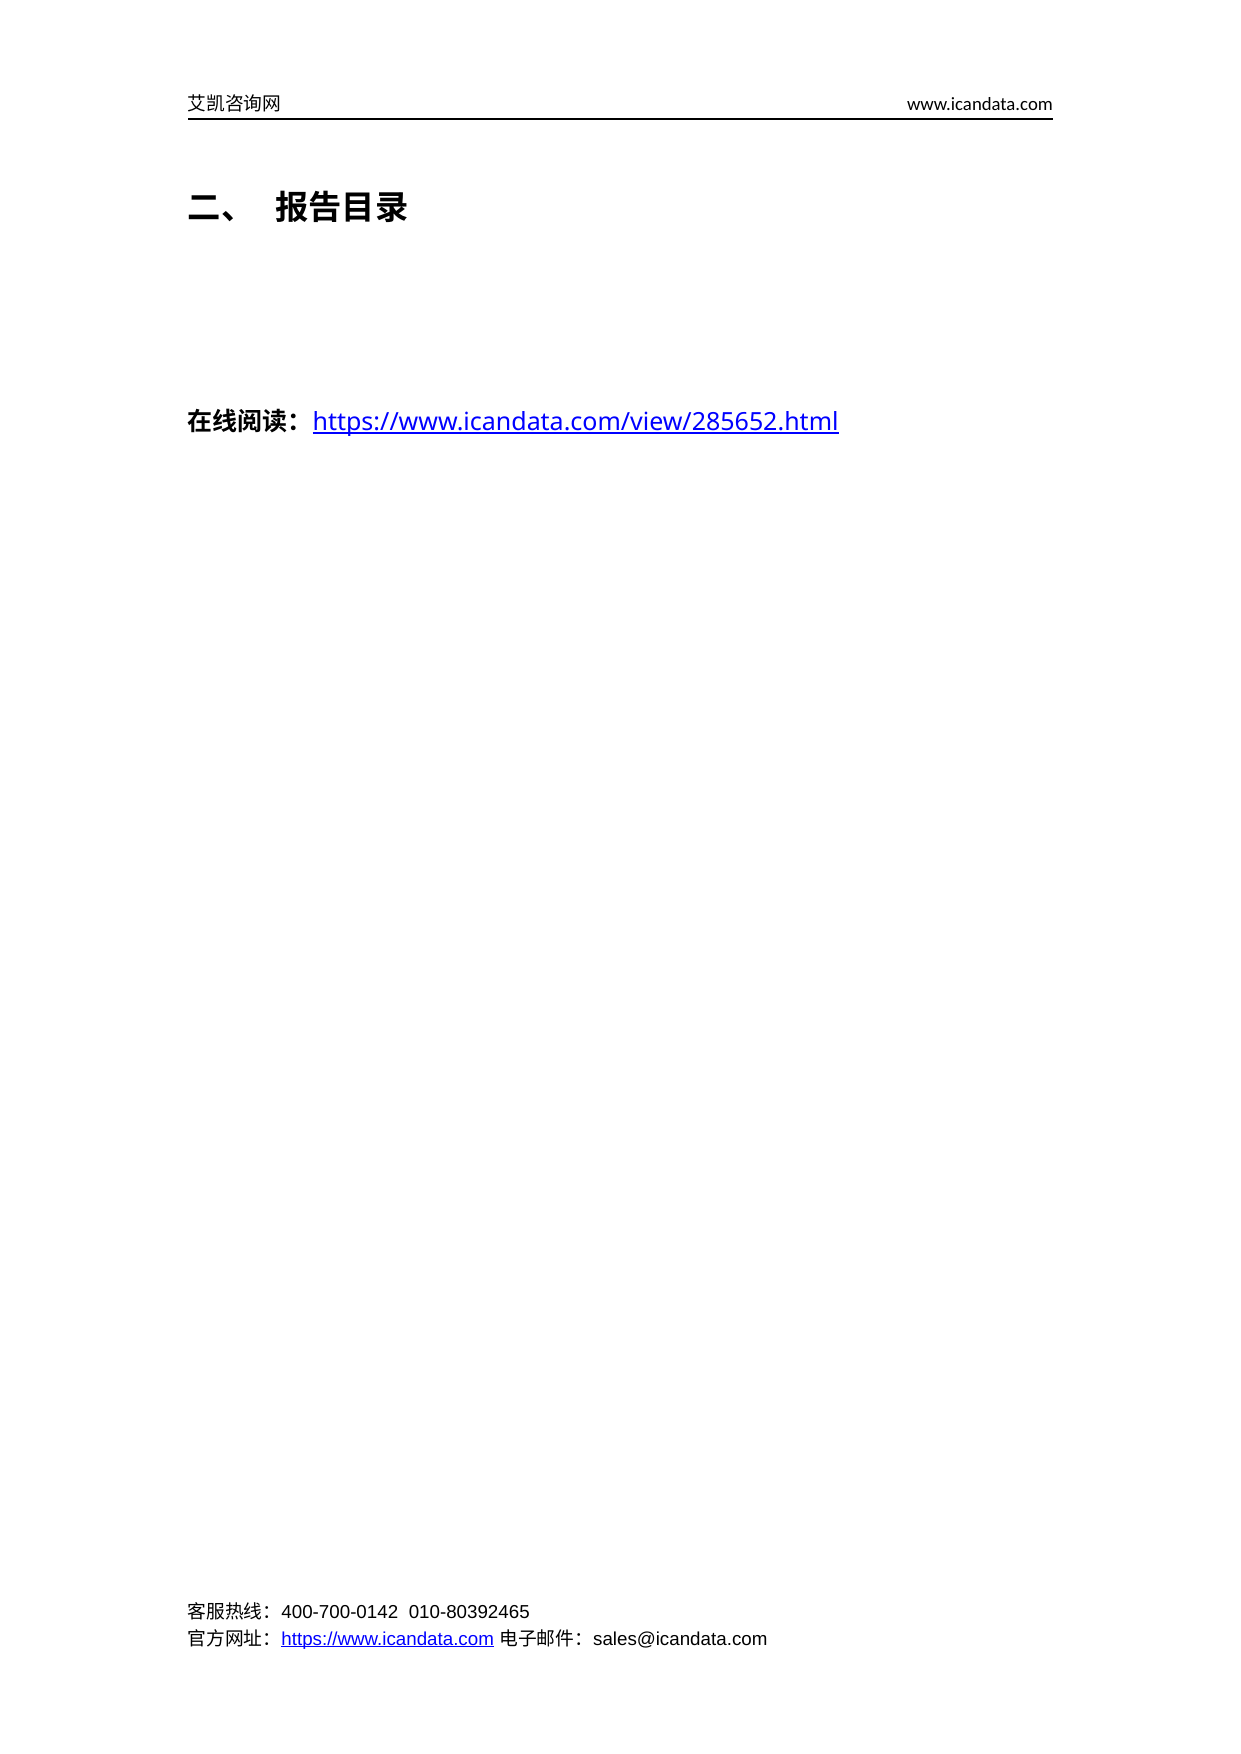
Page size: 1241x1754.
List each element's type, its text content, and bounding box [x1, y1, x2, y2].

subtitle 报告目录 [187, 172, 1053, 237]
text 在线阅读：https://www.icandata.com/view/285652.html [187, 387, 1053, 452]
